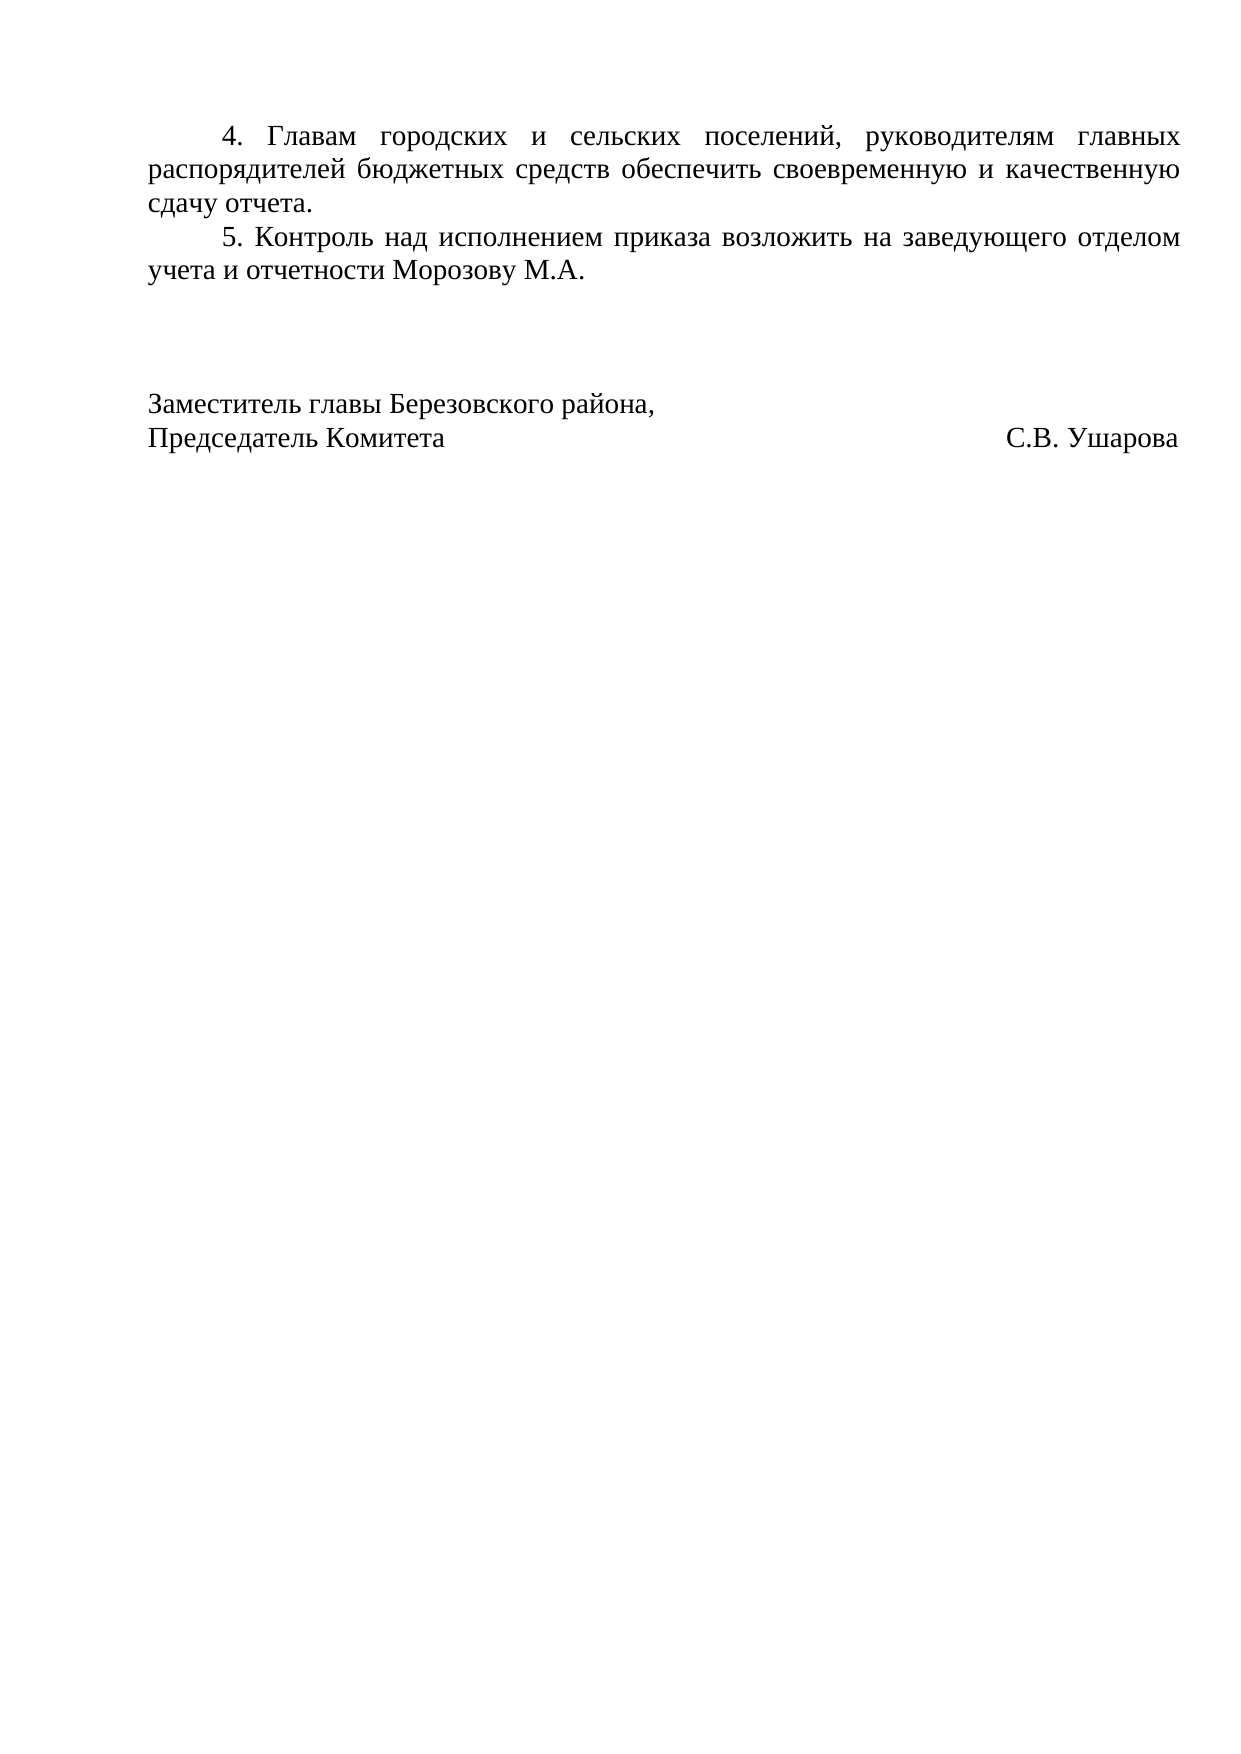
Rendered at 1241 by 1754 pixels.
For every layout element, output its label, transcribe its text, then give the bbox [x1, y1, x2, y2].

text 4. Главам городских и сельских поселений, руководителям главных распорядителей бюджетных средств обеспечить своевременную и качественную сдачу отчета. [148, 118, 1181, 219]
text 5. Контроль над исполнением приказа возложить на заведующего отделом учета и отчетности Морозову М.А. [148, 219, 1181, 286]
text Председатель Комитета С.В. Ушарова [148, 420, 1181, 453]
text Заместитель главы Березовского района, [148, 386, 1181, 420]
